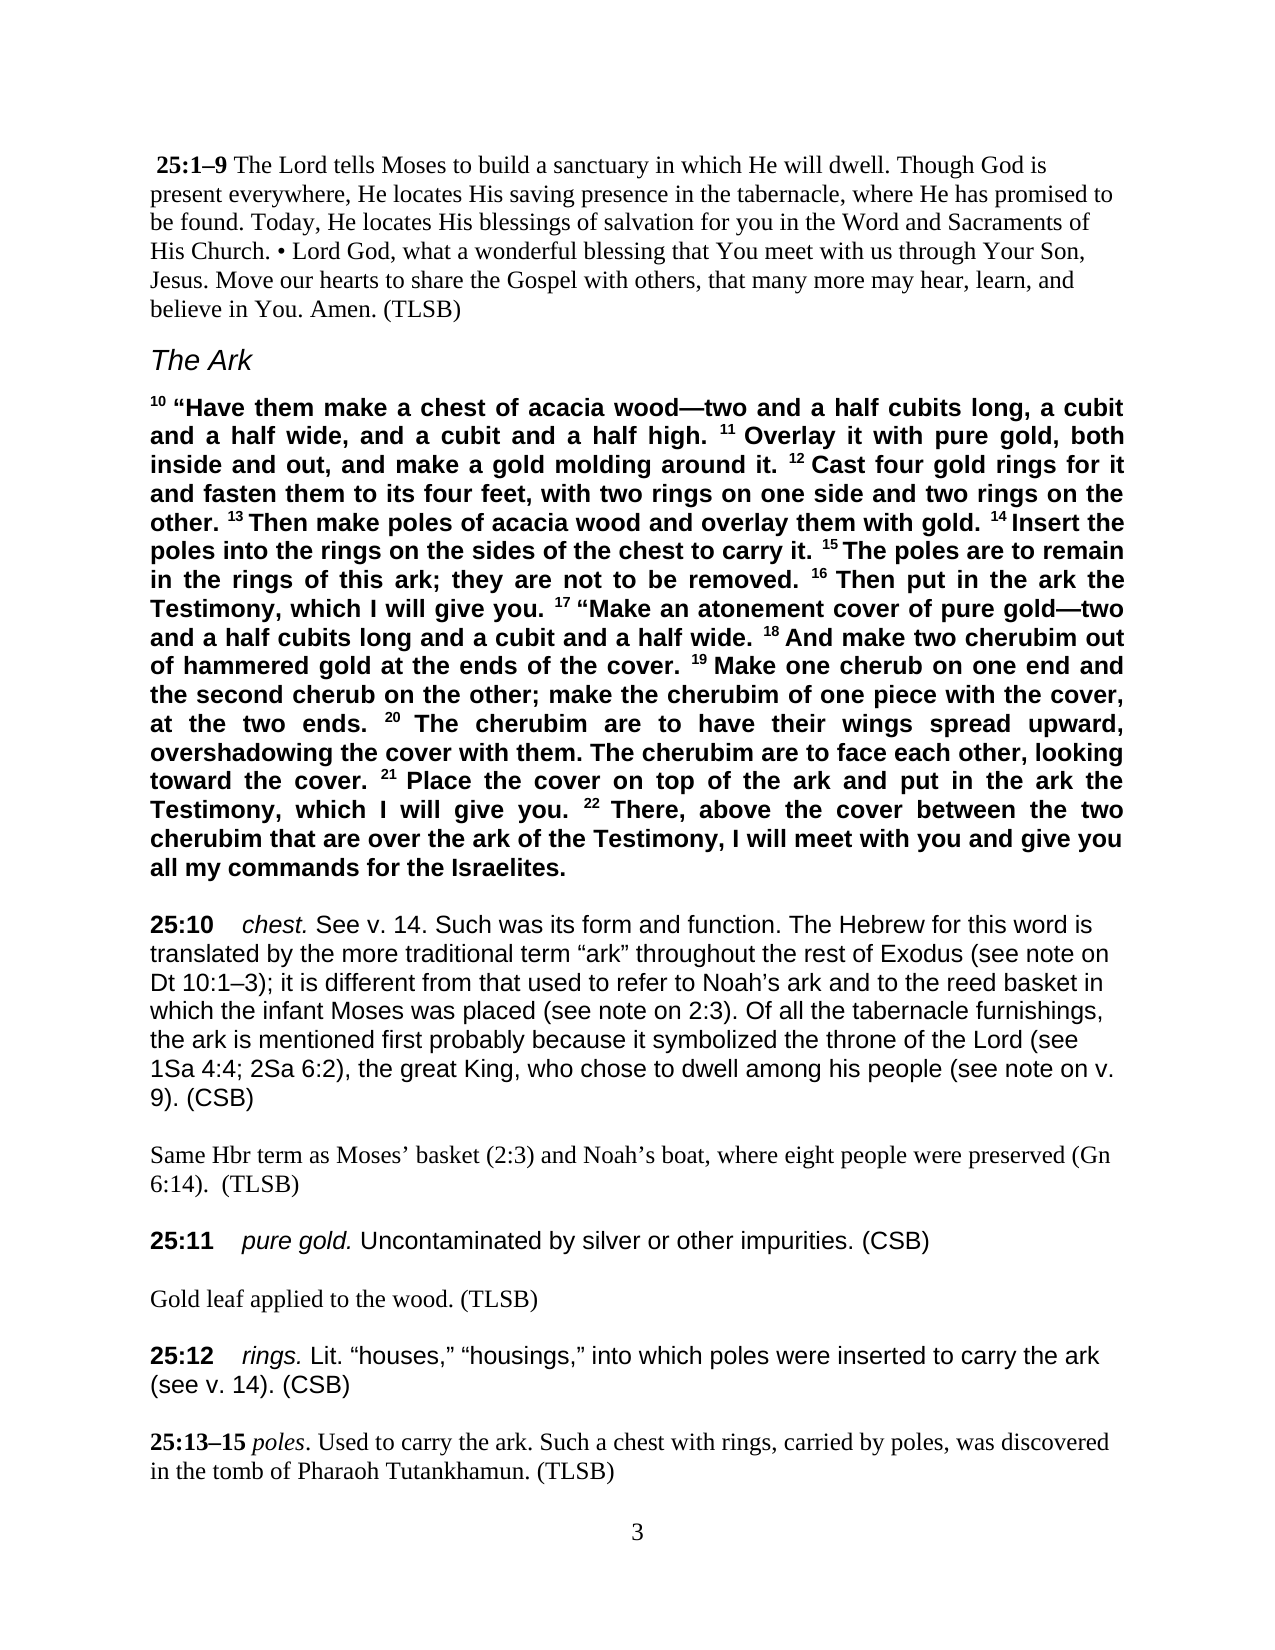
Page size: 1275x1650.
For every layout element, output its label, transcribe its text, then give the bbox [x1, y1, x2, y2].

text Same Hbr term as Moses’ basket (2:3) and Noah’s boat, where eight people were preserved (Gn 6:14). (TLSB) [150, 1140, 1125, 1197]
text 25:10 chest. See v. 14. Such was its form and function. The Hebrew for this word is translated by the more traditional term “ark” throughout the rest of Exodus (see note on Dt 10:1–3); it is different from that used to refer to Noah’s ark and to the reed basket in which the infant Moses was placed (see note on 2:3). Of all the tabernacle furnishings, the ark is mentioned first probably because it symbolized the throne of the Lord (see 1Sa 4:4; 2Sa 6:2), the great King, who chose to dwell among his people (see note on v. 9). (CSB) [150, 910, 1125, 1111]
text 10 “Have them make a chest of acacia wood—two and a half cubits long, a cubit and a half wide, and a cubit and a half high. 11 Overlay it with pure gold, both inside and out, and make a gold molding around it. 12 Cast four gold rings for it and fasten them to its four feet, with two rings on one side and two rings on the other. 13 Then make poles of acacia wood and overlay them with gold. 14 Insert the poles into the rings on the sides of the chest to carry it. 15 The poles are to remain in the rings of this ark; they are not to be removed. 16 Then put in the ark the Testimony, which I will give you. 17 “Make an atonement cover of pure gold—two and a half cubits long and a cubit and a half wide. 18 And make two cherubim out of hammered gold at the ends of the cover. 19 Make one cherub on one end and the second cherub on the other; make the cherubim of one piece with the cover, at the two ends. 20 The cherubim are to have their wings spread upward, overshadowing the cover with them. The cherubim are to face each other, looking toward the cover. 21 Place the cover on top of the ark and put in the ark the Testimony, which I will give you. 22 There, above the cover between the two cherubim that are over the ark of the Testimony, I will meet with you and give you all my commands for the Israelites. [150, 392, 1125, 881]
text Gold leaf applied to the wood. (TLSB) [150, 1284, 1125, 1312]
text The Ark [150, 343, 1125, 377]
text 25:13–15 poles. Used to carry the ark. Such a chest with rings, carried by poles, was discovered in the tomb of Pharaoh Tutankhamun. (TLSB) [150, 1427, 1125, 1485]
text 25:12 rings. Lit. “houses,” “housings,” into which poles were inserted to carry the ark (see v. 14). (CSB) [150, 1341, 1125, 1399]
text 25:1–9 The Lord tells Moses to build a sanctuary in which He will dwell. Though God is present everywhere, He locates His saving presence in the tabernacle, where He has promised to be found. Today, He locates His blessings of salvation for you in the Word and Sacraments of His Church. • Lord God, what a wonderful blessing that You meet with us through Your Son, Jesus. Move our hearts to share the Gospel with others, that many more may hear, learn, and believe in You. Amen. (TLSB) [150, 150, 1125, 322]
text 25:11 pure gold. Uncontaminated by silver or other impurities. (CSB) [150, 1226, 1125, 1255]
